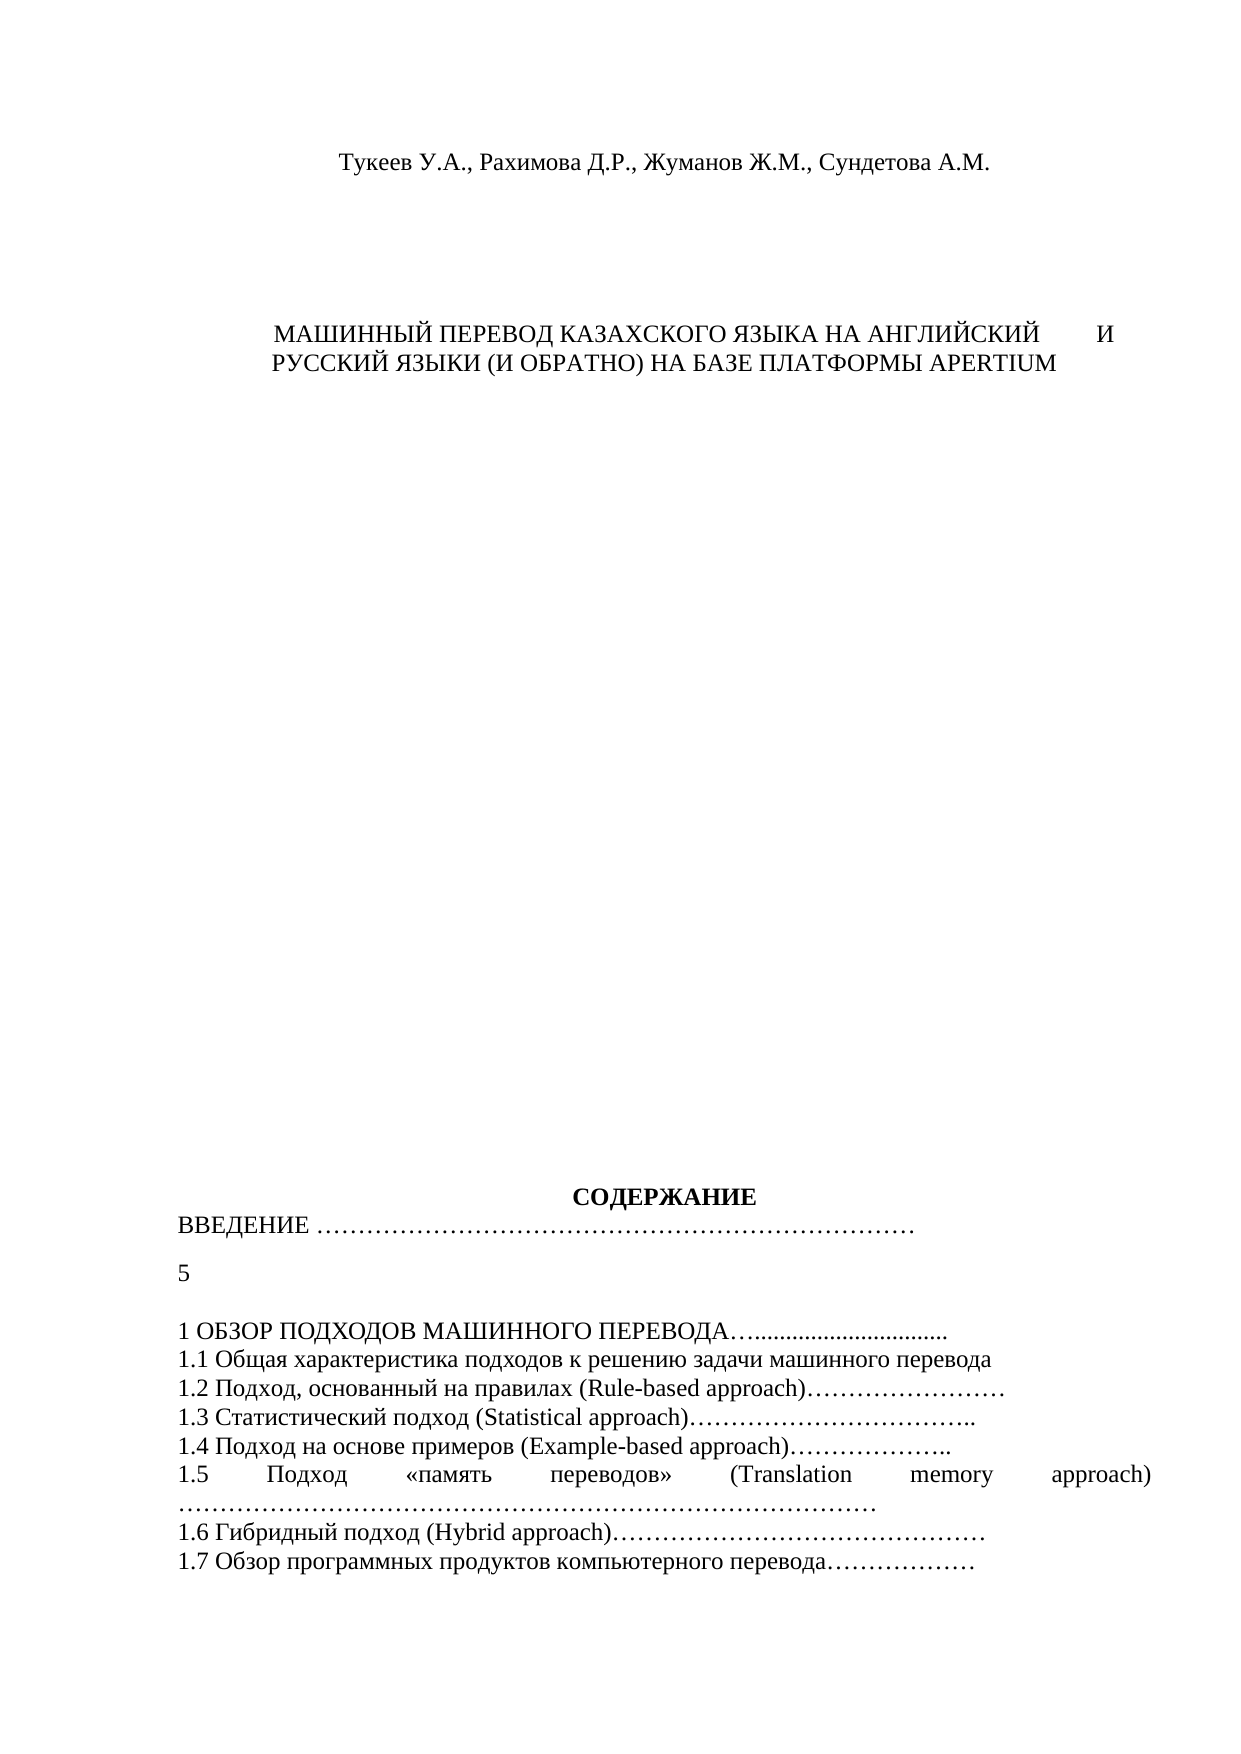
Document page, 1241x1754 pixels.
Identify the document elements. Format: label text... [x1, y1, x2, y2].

text МАШИННЫЙ ПЕРЕВОД КАЗАХСКОГО ЯЗЫКА НА АНГЛИЙСКИЙ И РУССКИЙ ЯЗЫКИ (И ОБРАТНО) НА БАЗЕ ПЛАТФОРМЫ APERTIUM [177, 319, 1152, 377]
text Тукеев У.А., Рахимова Д.Р., Жуманов Ж.М., Сундетова А.М. [177, 147, 1152, 176]
